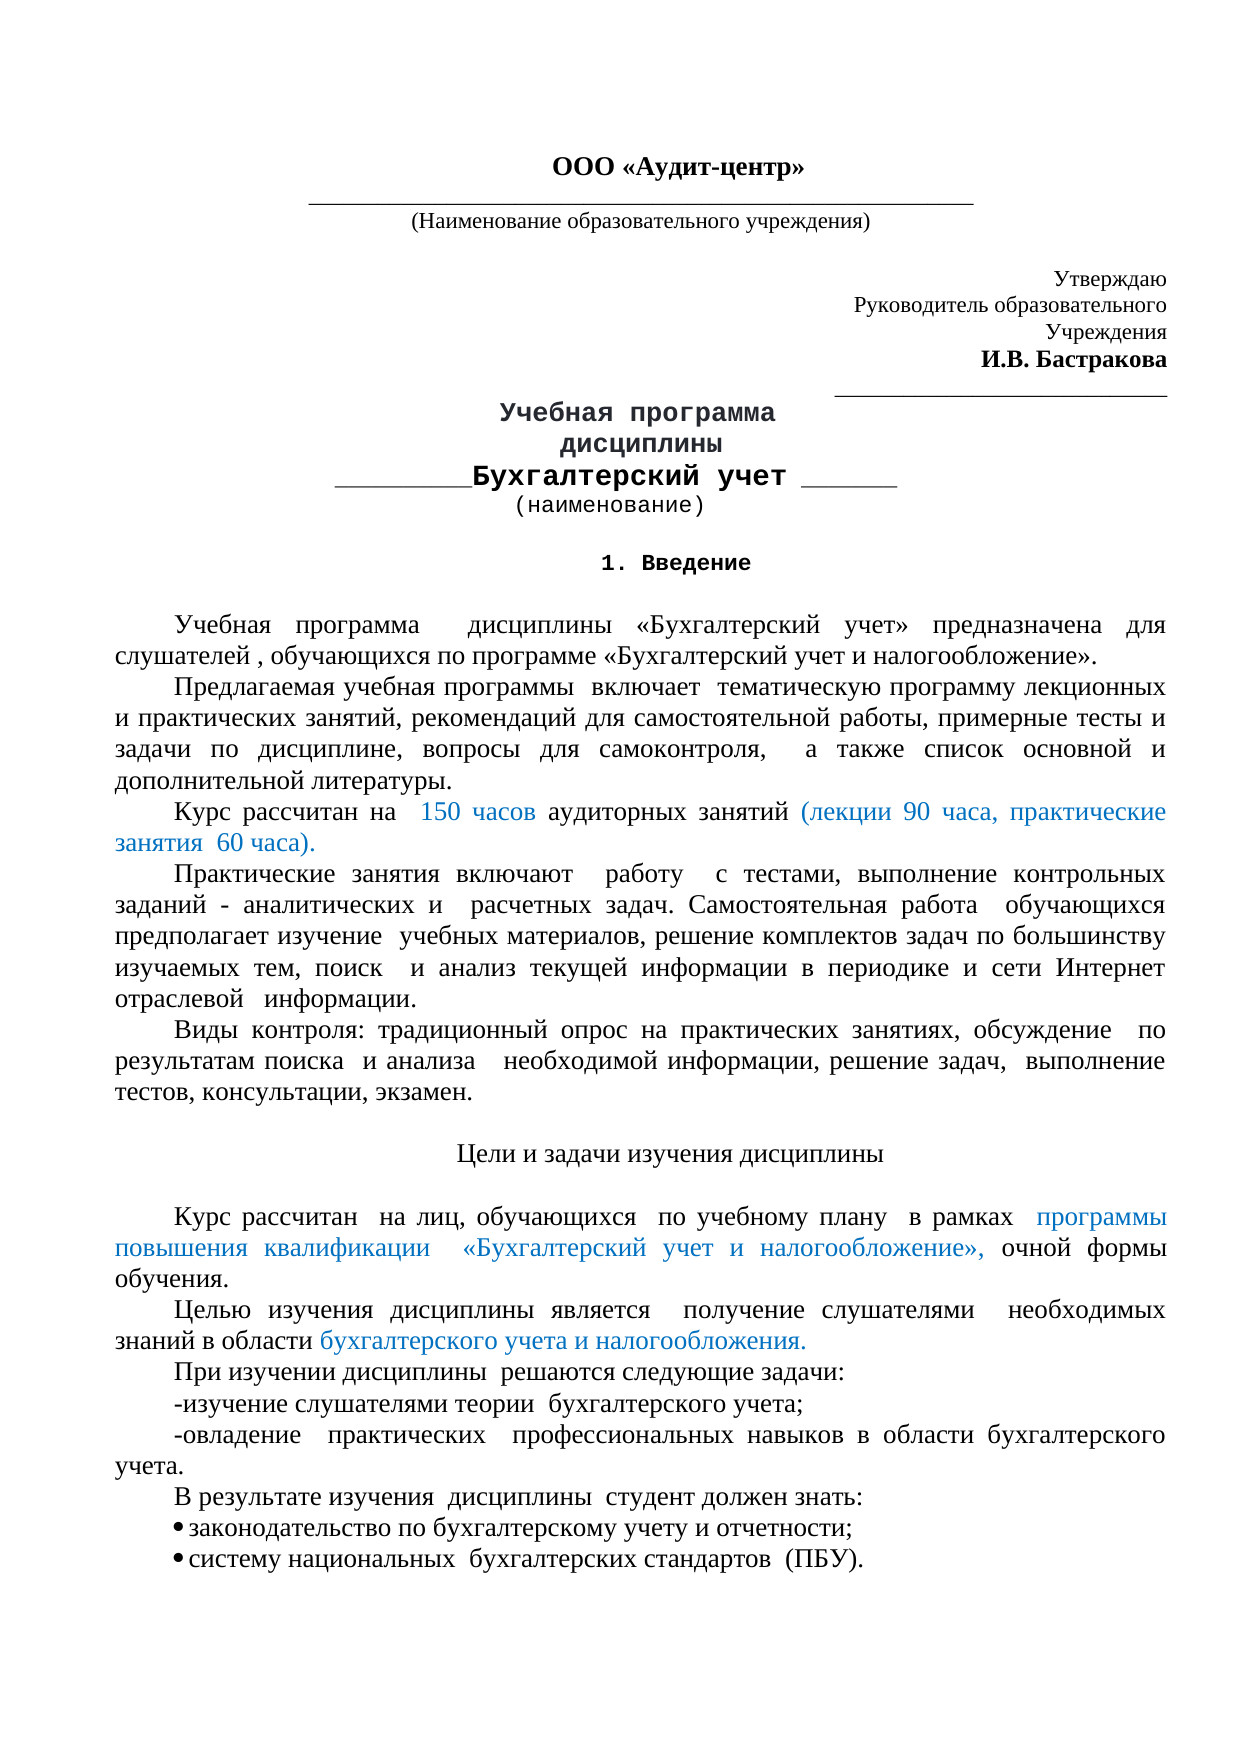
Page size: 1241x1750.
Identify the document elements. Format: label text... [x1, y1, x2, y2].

text дисциплины [114, 430, 1167, 461]
text _____________________________ [114, 373, 1167, 399]
list Введение [185, 551, 1167, 577]
text ООО «Аудит-центр» [114, 150, 1167, 181]
text (наименование) [114, 494, 1167, 519]
text Учреждения [114, 318, 1167, 344]
text Практические занятия включают работу с тестами, выполнение контрольных заданий - аналитических и расчетных задач. Самостоятельная работа обучающихся предполагает изучение учебных материалов, решение комплектов задач по большинству изучаемых тем, поиск и анализ текущей информации в периодике и сети Интернет отраслевой информации. [114, 857, 1167, 1013]
text Предлагаемая учебная программы включает тематическую программу лекционных и практических занятий, рекомендаций для самостоятельной работы, примерные тесты и задачи по дисциплине, вопросы для самоконтроля, а также список основной и дополнительной литературы. [114, 670, 1167, 795]
text Утверждаю [114, 265, 1167, 291]
text Учебная программа [114, 399, 1167, 430]
text -овладение практических профессиональных навыков в области бухгалтерского учета. [114, 1418, 1167, 1480]
list законодательство по бухгалтерскому учету и отчетности; [114, 1511, 1167, 1542]
text Курс рассчитан на лиц, обучающихся по учебному плану в рамках программы повышения квалификации «Бухгалтерский учет и налогообложение», очной формы обучения. [114, 1200, 1167, 1293]
text Целью изучения дисциплины является получение слушателями необходимых знаний в области бухгалтерского учета и налогообложения. [114, 1293, 1167, 1356]
text __________Бухгалтерский учет _______ [114, 461, 1167, 494]
text В результате изучения дисциплины студент должен знать: [114, 1480, 1167, 1511]
text Учебная программа дисциплины «Бухгалтерский учет» предназначена для слушателей , обучающихся по программе «Бухгалтерский учет и налогообложение». [114, 608, 1167, 670]
text __________________________________________________________ [114, 181, 1167, 207]
text И.В. Бастракова [114, 344, 1167, 373]
text Виды контроля: традиционный опрос на практических занятиях, обсуждение по результатам поиска и анализа необходимой информации, решение задач, выполнение тестов, консультации, экзамен. [114, 1013, 1167, 1106]
text При изучении дисциплины решаются следующие задачи: [114, 1356, 1167, 1387]
text Руководитель образовательного [114, 291, 1167, 318]
text Цели и задачи изучения дисциплины [114, 1137, 1167, 1169]
text Курс рассчитан на 150 часов аудиторных занятий (лекции 90 часа, практические занятия 60 часа). [114, 795, 1167, 857]
text (Наименование образовательного учреждения) [114, 207, 1167, 234]
text -изучение слушателями теории бухгалтерского учета; [114, 1387, 1167, 1418]
list систему национальных бухгалтерских стандартов (ПБУ). [114, 1542, 1167, 1574]
